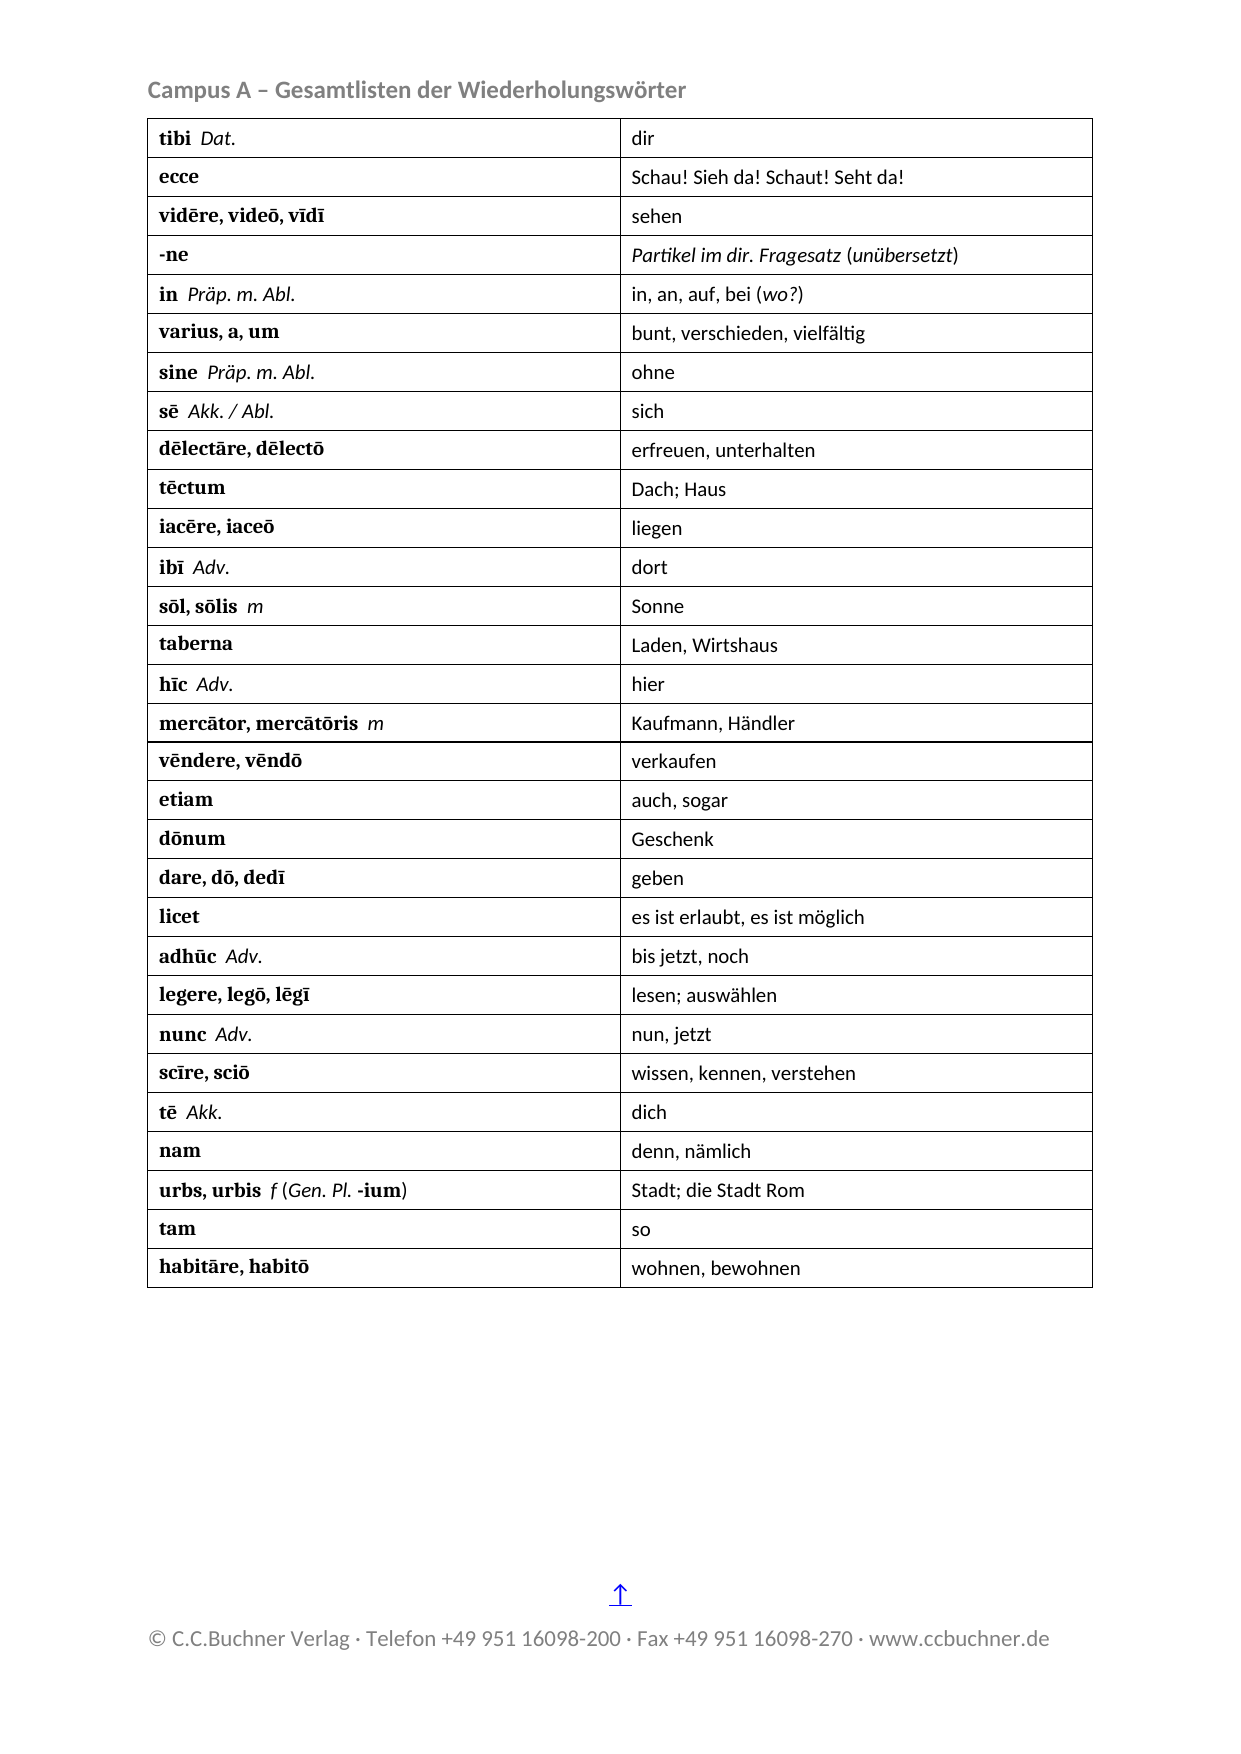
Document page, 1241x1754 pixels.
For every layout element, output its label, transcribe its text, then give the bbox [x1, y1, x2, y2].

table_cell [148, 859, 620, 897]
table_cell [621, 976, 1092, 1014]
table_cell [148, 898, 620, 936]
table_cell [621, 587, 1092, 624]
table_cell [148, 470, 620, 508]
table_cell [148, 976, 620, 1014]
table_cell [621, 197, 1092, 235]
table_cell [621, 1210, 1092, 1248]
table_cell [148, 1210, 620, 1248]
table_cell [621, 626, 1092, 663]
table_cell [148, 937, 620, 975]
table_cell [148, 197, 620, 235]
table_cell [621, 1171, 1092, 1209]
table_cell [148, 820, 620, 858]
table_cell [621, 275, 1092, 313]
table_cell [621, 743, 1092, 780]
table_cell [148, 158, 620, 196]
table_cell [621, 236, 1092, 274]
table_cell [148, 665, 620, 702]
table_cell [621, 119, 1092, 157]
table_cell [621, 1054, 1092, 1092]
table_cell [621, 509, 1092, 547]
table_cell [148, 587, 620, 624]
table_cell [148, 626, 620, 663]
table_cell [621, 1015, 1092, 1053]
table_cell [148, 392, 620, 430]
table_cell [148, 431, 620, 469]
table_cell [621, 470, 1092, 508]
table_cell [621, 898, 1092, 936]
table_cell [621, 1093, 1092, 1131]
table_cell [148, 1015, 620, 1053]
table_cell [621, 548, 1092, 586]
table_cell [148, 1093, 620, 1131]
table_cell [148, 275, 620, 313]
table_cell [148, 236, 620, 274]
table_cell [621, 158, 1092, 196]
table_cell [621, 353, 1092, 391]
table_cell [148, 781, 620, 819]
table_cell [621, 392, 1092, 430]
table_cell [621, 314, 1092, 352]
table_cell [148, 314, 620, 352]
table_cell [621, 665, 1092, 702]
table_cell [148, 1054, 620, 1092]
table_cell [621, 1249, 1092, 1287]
text ↑ [148, 1579, 1093, 1609]
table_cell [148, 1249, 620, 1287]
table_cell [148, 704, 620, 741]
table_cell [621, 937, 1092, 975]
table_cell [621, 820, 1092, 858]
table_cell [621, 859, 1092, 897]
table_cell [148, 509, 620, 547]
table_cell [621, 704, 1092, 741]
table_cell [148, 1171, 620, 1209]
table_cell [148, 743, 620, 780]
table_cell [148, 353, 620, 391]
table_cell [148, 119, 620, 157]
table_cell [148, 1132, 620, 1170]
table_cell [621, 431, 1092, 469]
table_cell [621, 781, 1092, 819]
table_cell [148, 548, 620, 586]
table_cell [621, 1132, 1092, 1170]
